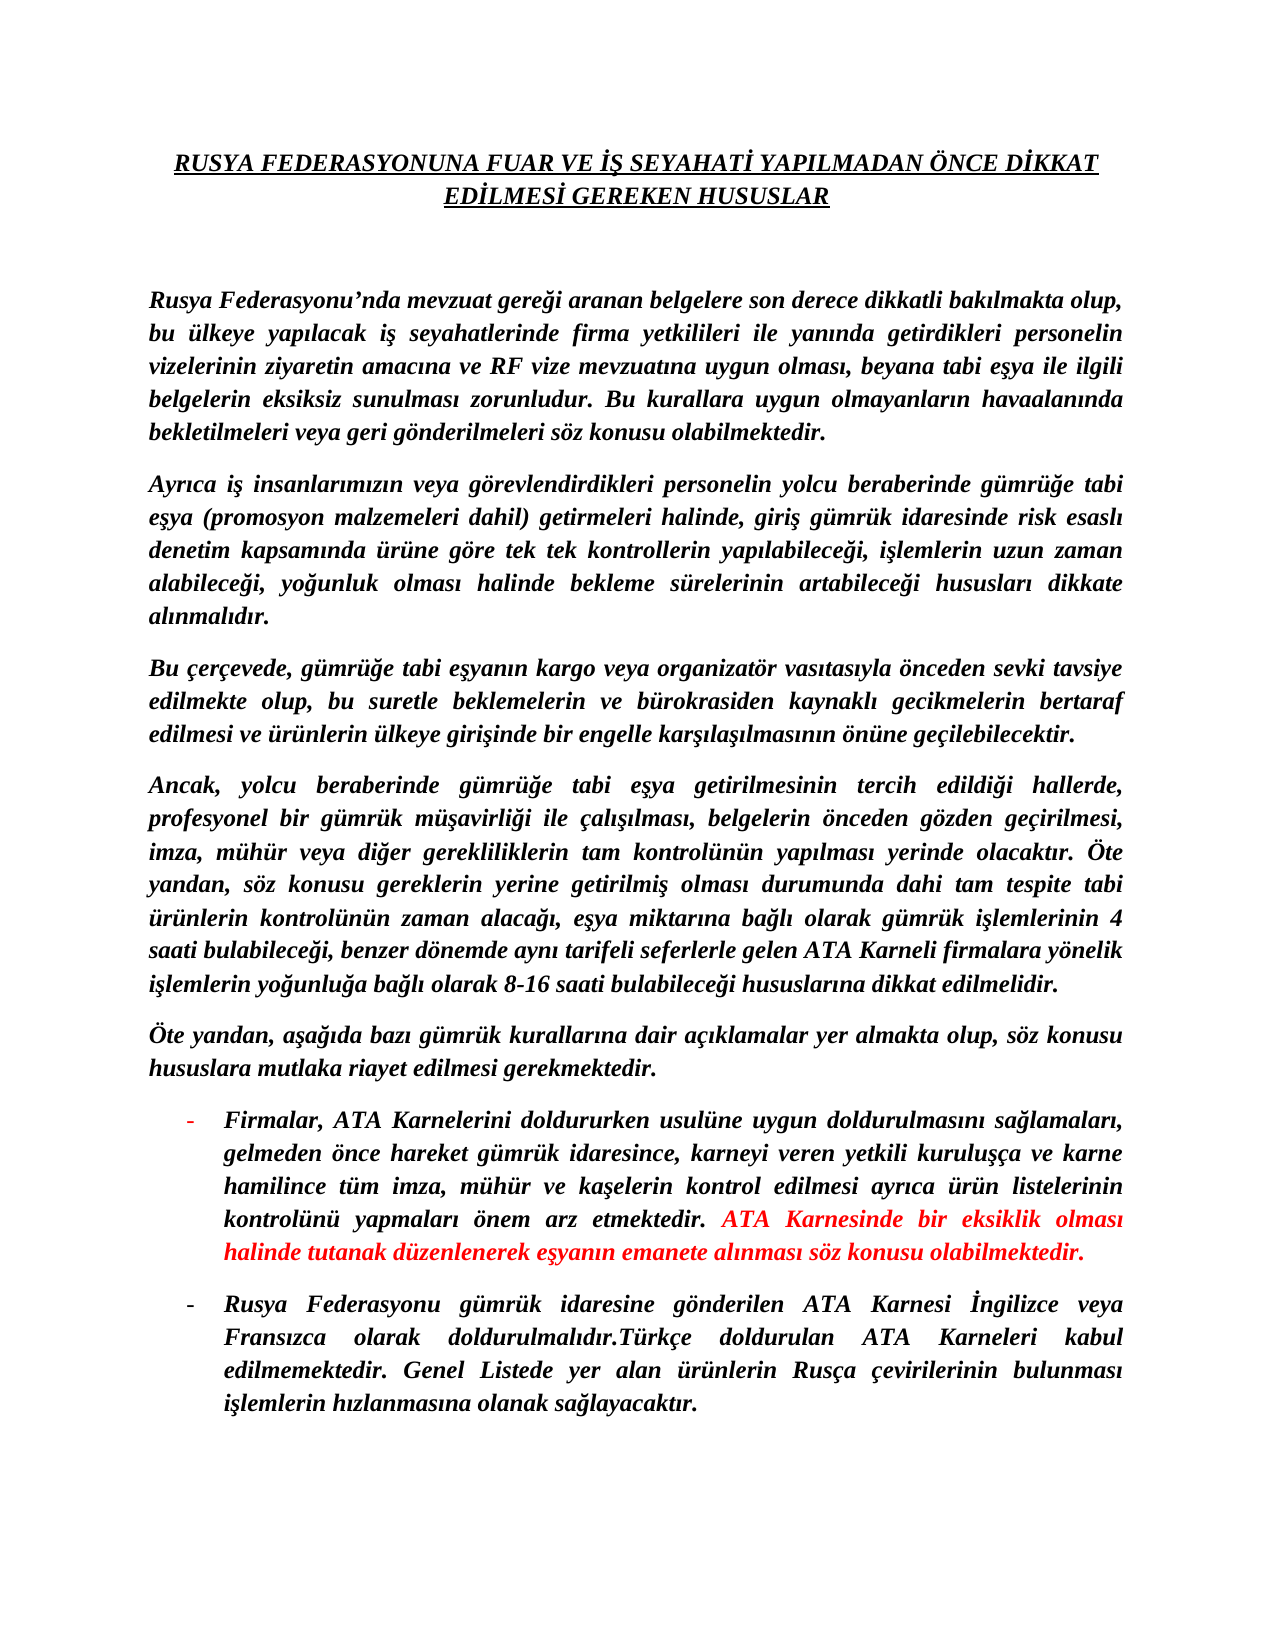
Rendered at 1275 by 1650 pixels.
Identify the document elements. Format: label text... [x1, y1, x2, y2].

text Rusya Federasyonu’nda mevzuat gereği aranan belgelere son derece dikkatli bakılmakta olup, bu ülkeye yapılacak iş seyahatlerinde firma yetkilileri ile yanında getirdikleri personelin vizelerinin ziyaretin amacına ve RF vize mevzuatına uygun olması, beyana tabi eşya ile ilgili belgelerin eksiksiz sunulması zorunludur. Bu kurallara uygun olmayanların havaalanında bekletilmeleri veya geri gönderilmeleri söz konusu olabilmektedir. [148, 285, 1127, 446]
list Firmalar, ATA Karnelerini doldururken usulüne uygun doldurulmasını sağlamaları, gelmeden önce hareket gümrük idaresince, karneyi veren yetkili kuruluşça ve karne hamilince tüm imza, mühür ve kaşelerin kontrol edilmesi ayrıca ürün listelerinin kontrolünü yapmaları önem arz etmektedir. ATA Karnesinde bir eksiklik olması halinde tutanak düzenlenerek eşyanın emanete alınması söz konusu olabilmektedir. [186, 1105, 1127, 1266]
text Öte yandan, aşağıda bazı gümrük kurallarına dair açıklamalar yer almakta olup, söz konusu hususlara mutlaka riayet edilmesi gerekmektedir. [148, 1020, 1127, 1082]
text Ancak, yolcu beraberinde gümrüğe tabi eşya getirilmesinin tercih edildiği hallerde, profesyonel bir gümrük müşavirliği ile çalışılması, belgelerin önceden gözden geçirilmesi, imza, mühür veya diğer gerekliliklerin tam kontrolünün yapılması yerinde olacaktır. Öte yandan, söz konusu gereklerin yerine getirilmiş olması durumunda dahi tam tespite tabi ürünlerin kontrolünün zaman alacağı, eşya miktarına bağlı olarak gümrük işlemlerinin 4 saati bulabileceği, benzer dönemde aynı tarifeli seferlerle gelen ATA Karneli firmalara yönelik işlemlerin yoğunluğa bağlı olarak 8-16 saati bulabileceği hususlarına dikkat edilmelidir. [148, 771, 1127, 997]
text Bu çerçevede, gümrüğe tabi eşyanın kargo veya organizatör vasıtasıyla önceden sevki tavsiye edilmekte olup, bu suretle beklemelerin ve bürokrasiden kaynaklı gecikmelerin bertaraf edilmesi ve ürünlerin ülkeye girişinde bir engelle karşılaşılmasının önüne geçilebilecektir. [148, 653, 1127, 747]
text Ayrıca iş insanlarımızın veya görevlendirdikleri personelin yolcu beraberinde gümrüğe tabi eşya (promosyon malzemeleri dahil) getirmeleri halinde, giriş gümrük idaresinde risk esaslı denetim kapsamında ürüne göre tek tek kontrollerin yapılabileceği, işlemlerin uzun zaman alabileceği, yoğunluk olması halinde bekleme sürelerinin artabileceği hususları dikkate alınmalıdır. [148, 469, 1127, 630]
text RUSYA FEDERASYONUNA FUAR VE İŞ SEYAHATİ YAPILMADAN ÖNCE DİKKAT EDİLMESİ GEREKEN HUSUSLAR [148, 148, 1127, 210]
list Rusya Federasyonu gümrük idaresine gönderilen ATA Karnesi İngilizce veya Fransızca olarak doldurulmalıdır.Türkçe doldurulan ATA Karneleri kabul edilmemektedir. Genel Listede yer alan ürünlerin Rusça çevirilerinin bulunması işlemlerin hızlanmasına olanak sağlayacaktır. [186, 1289, 1127, 1417]
